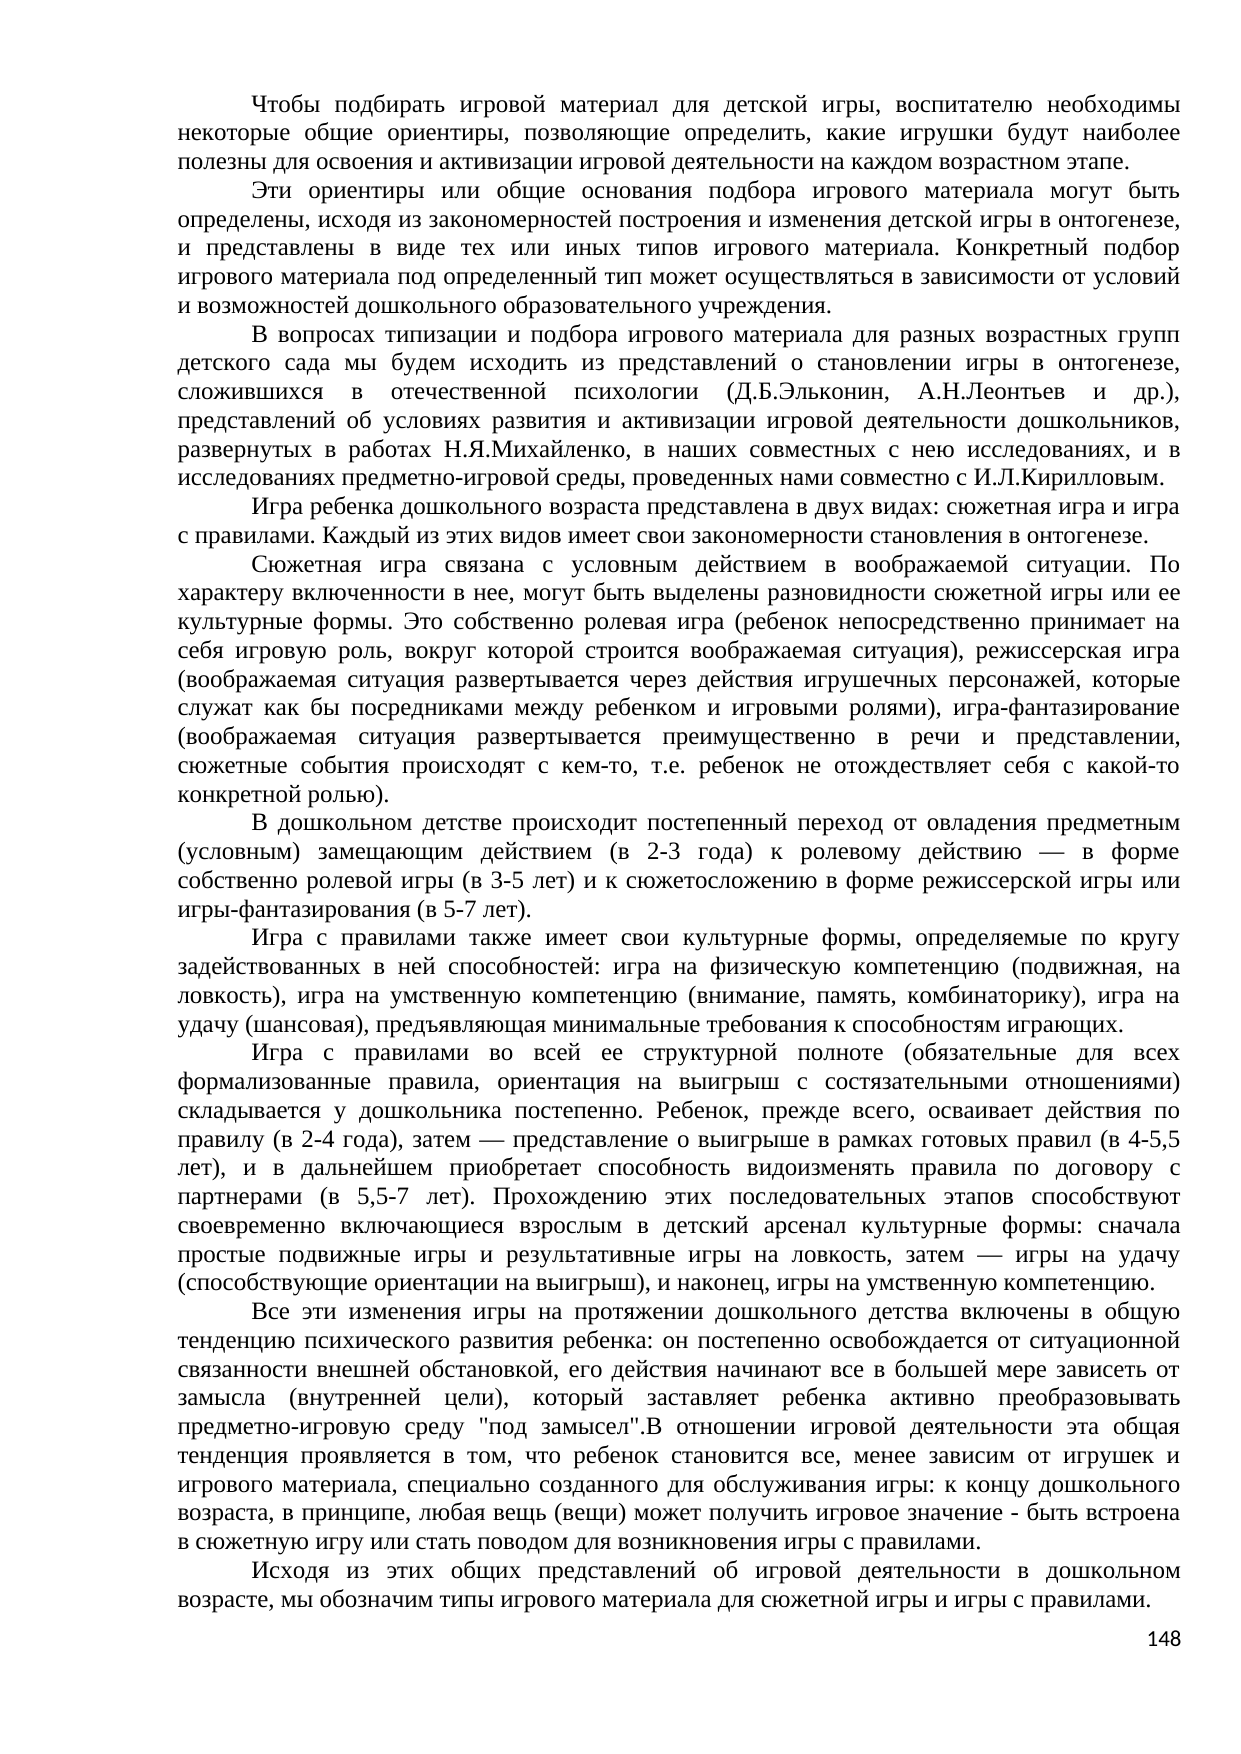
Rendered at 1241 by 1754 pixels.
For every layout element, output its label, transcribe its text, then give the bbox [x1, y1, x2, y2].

text Игра ребенка дошкольного возраста представлена в двух видах: сюжетная игра и игра с правилами. Каждый из этих видов имеет свои закономерности становления в онтогенезе. [177, 491, 1181, 549]
text Исходя из этих общих представлений об игровой деятельности в дошкольном возрасте, мы обозначим типы игрового материала для сюжетной игры и игры с правилами. [177, 1555, 1181, 1612]
text Все эти изменения игры на протяжении дошкольного детства включены в общую тенденцию психического развития ребенка: он постепенно освобождается от ситуационной связанности внешней обстановкой, его действия начинают все в большей мере зависеть от замысла (внутренней цели), который заставляет ребенка активно преобразовывать предметно-игровую среду "под замысел".В отношении игровой деятельности эта общая тенденция проявляется в том, что ребенок становится все, менее зависим от игрушек и игрового материала, специально созданного для обслуживания игры: к концу дошкольного возраста, в принципе, любая вещь (вещи) может получить игровое значение - быть встроена в сюжетную игру или стать поводом для возникновения игры с правилами. [177, 1296, 1181, 1555]
text Эти ориентиры или общие основания подбора игрового материала могут быть определены, исходя из закономерностей построения и изменения детской игры в онтогенезе, и представлены в виде тех или иных типов игрового материала. Конкретный подбор игрового материала под определенный тип может осуществляться в зависимости от условий и возможностей дошкольного образовательного учреждения. [177, 175, 1181, 319]
text Игра с правилами во всей ее структурной полноте (обязательные для всех формализованные правила, ориентация на выигрыш с состязательными отношениями) складывается у дошкольника постепенно. Ребенок, прежде всего, осваивает действия по правилу (в 2-4 года), затем — представление о выигрыше в рамках готовых правил (в 4-5,5 лет), и в дальнейшем приобретает способность видоизменять правила по договору с партнерами (в 5,5-7 лет). Прохождению этих последовательных этапов способствуют своевременно включающиеся взрослым в детский арсенал культурные формы: сначала простые подвижные игры и результативные игры на ловкость, затем — игры на удачу (способствующие ориентации на выигрыш), и наконец, игры на умственную компетенцию. [177, 1037, 1181, 1296]
text В вопросах типизации и подбора игрового материала для разных возрастных групп детского сада мы будем исходить из представлений о становлении игры в онтогенезе, сложившихся в отечественной психологии (Д.Б.Эльконин, А.Н.Леонтьев и др.), представлений об условиях развития и активизации игровой деятельности дошкольников, развернутых в работах Н.Я.Михайленко, в наших совместных с нею исследованиях, и в исследованиях предметно-игровой среды, проведенных нами совместно с И.Л.Кирилловым. [177, 319, 1181, 491]
text Игра с правилами также имеет свои культурные формы, определяемые по кругу задействованных в ней способностей: игра на физическую компетенцию (подвижная, на ловкость), игра на умственную компетенцию (внимание, память, комбинаторику), игра на удачу (шансовая), предъявляющая минимальные требования к способностям играющих. [177, 922, 1181, 1037]
text Сюжетная игра связана с условным действием в воображаемой ситуации. По характеру включенности в нее, могут быть выделены разновидности сюжетной игры или ее культурные формы. Это собственно ролевая игра (ребенок непосредственно принимает на себя игровую роль, вокруг которой строится воображаемая ситуация), режиссерская игра (воображаемая ситуация развертывается через действия игрушечных персонажей, которые служат как бы посредниками между ребенком и игровыми ролями), игра-фантазирование (воображаемая ситуация развертывается преимущественно в речи и представлении, сюжетные события происходят с кем-то, т.е. ребенок не отождествляет себя с какой-то конкретной ролью). [177, 549, 1181, 807]
text Чтобы подбирать игровой материал для детской игры, воспитателю необходимы некоторые общие ориентиры, позволяющие определить, какие игрушки будут наиболее полезны для освоения и активизации игровой деятельности на каждом возрастном этапе. [177, 89, 1181, 175]
text В дошкольном детстве происходит постепенный переход от овладения предметным (условным) замещающим действием (в 2-3 года) к ролевому действию — в форме собственно ролевой игры (в 3-5 лет) и к сюжетосложению в форме режиссерской игры или игры-фантазирования (в 5-7 лет). [177, 807, 1181, 922]
